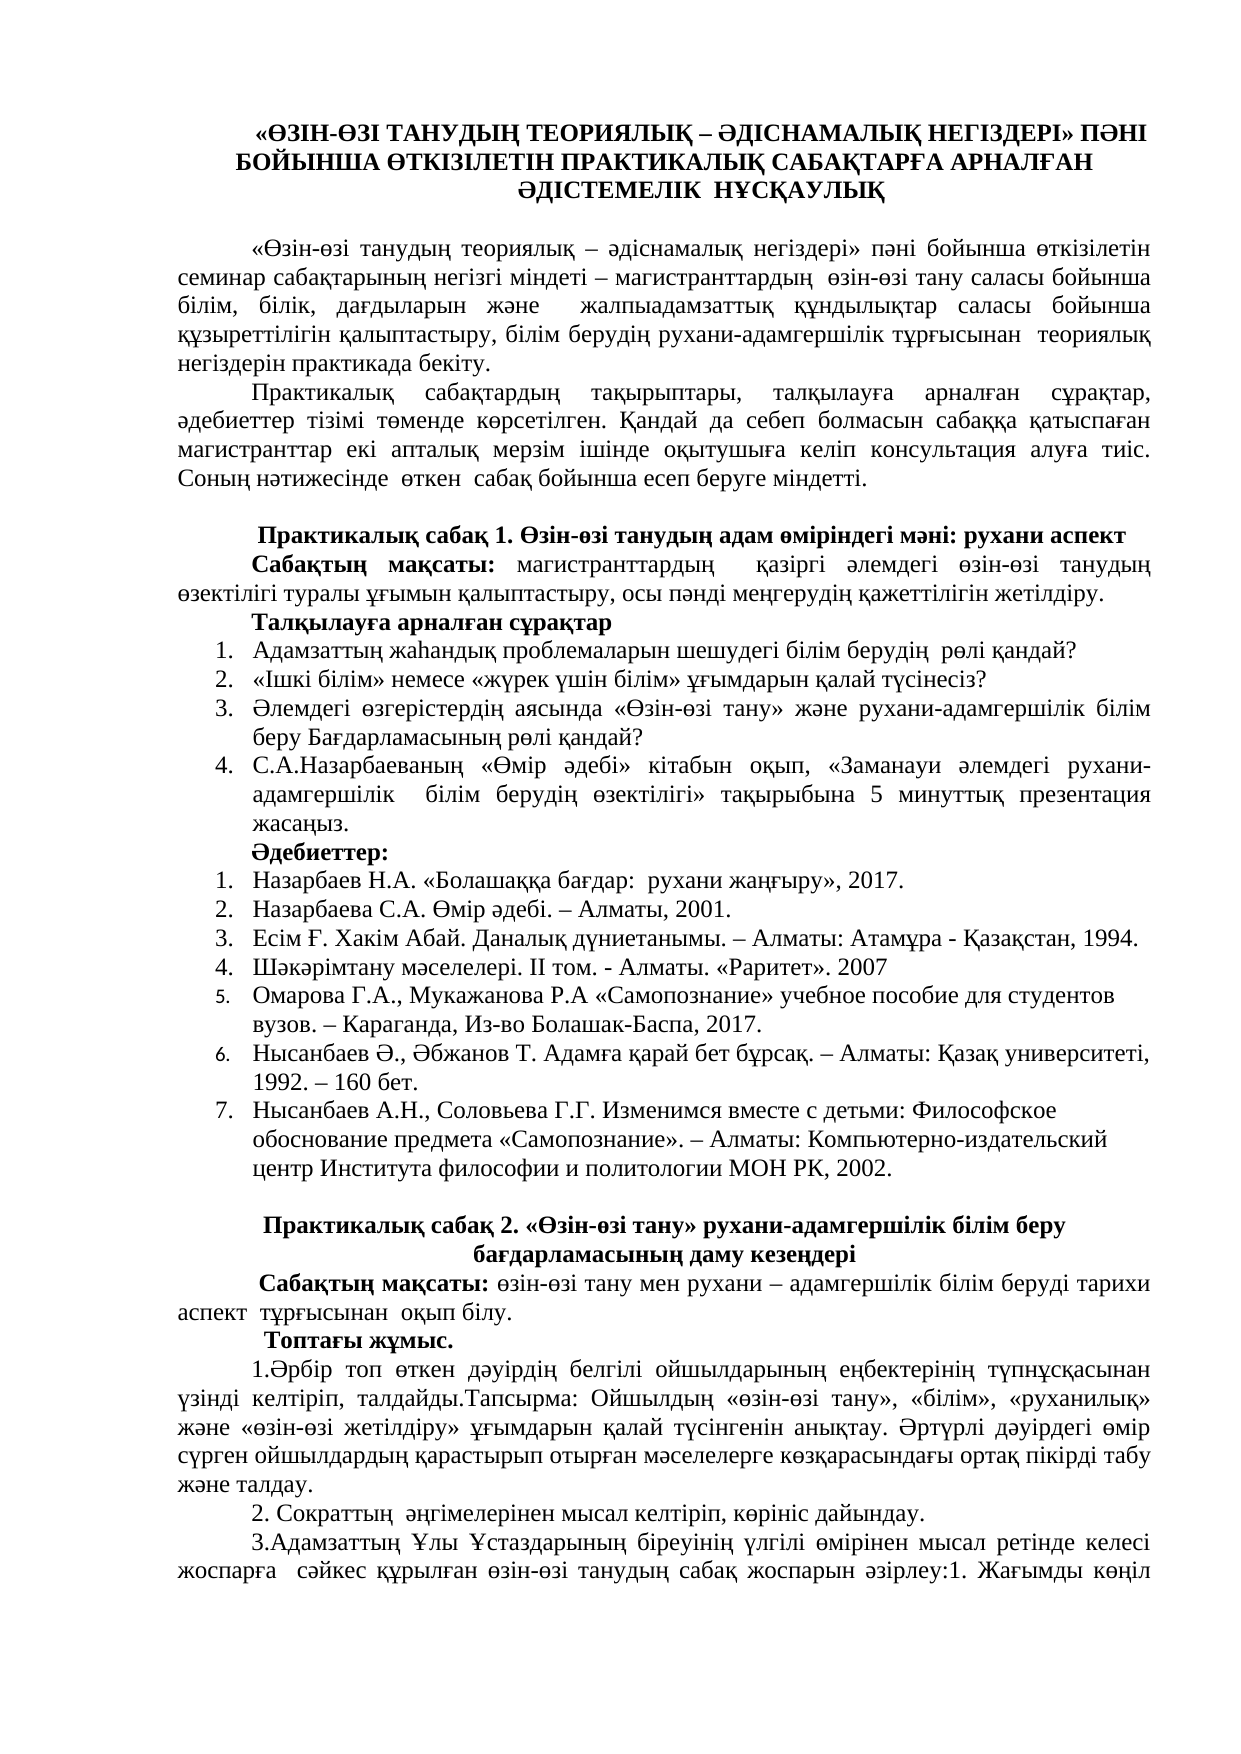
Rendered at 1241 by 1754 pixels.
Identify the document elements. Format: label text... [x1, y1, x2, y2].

list Назарбаева С.А. Өмір әдебі. – Алматы, 2001. [215, 894, 1151, 923]
text «ӨЗІН-ӨЗІ ТАНУДЫҢ ТЕОРИЯЛЫҚ – ӘДІСНАМАЛЫҚ НЕГІЗДЕРІ» ПӘНІ БОЙЫНША ӨТКІЗІЛЕТІН ПРАКТИКАЛЫҚ САБАҚТАРҒА АРНАЛҒАН [177, 118, 1152, 176]
text Сабақтың мақсаты: өзін-өзі тану мен рухани – адамгершілік білім беруді тарихи аспект тұрғысынан оқып білу. [177, 1268, 1152, 1326]
text 2. Сократтың әңгімелерінен мысал келтіріп, көрініс дайындау. [177, 1498, 1152, 1527]
text Практикалық сабақтардың тақырыптары, талқылауға арналған сұрақтар, әдебиеттер тізімі төменде көрсетілген. Қандай да себеп болмасын сабаққа қатыспаған магистранттар екі апталық мерзім ішінде оқытушыға келіп консультация алуға тиіс. Соның нәтижесінде өткен сабақ бойынша есеп беруге міндетті. [177, 377, 1152, 492]
text Әдебиеттер: [177, 837, 1152, 866]
list Назарбаев Н.А. «Болашаққа бағдар: рухани жаңғыру», 2017. [215, 866, 1152, 894]
list Әлемдегі өзгерістердің аясында «Өзін-өзі тану» және рухани-адамгершілік білім беру Бағдарламасының рөлі қандай? [215, 693, 1152, 751]
text Сабақтың мақсаты: магистранттардың қазіргі әлемдегі өзін-өзі танудың өзектілігі туралы ұғымын қалыптастыру, осы пәнді меңгерудің қажеттілігін жетілдіру. [177, 549, 1152, 607]
list Есім Ғ. Хакім Абай. Даналық дүниетанымы. – Алматы: Атамұра - Қазақстан, 1994. [215, 923, 1151, 952]
text Талқылауға арналған сұрақтар [177, 607, 1152, 636]
text Практикалық сабақ 1. Өзін-өзі танудың адам өміріндегі мәні: рухани аспект [177, 521, 1152, 549]
text Практикалық сабақ 2. «Өзін-өзі тану» рухани-адамгершілік білім беру бағдарламасының даму кезеңдері [177, 1211, 1152, 1268]
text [177, 1527, 1152, 1584]
list Нысанбаев А.Н., Соловьева Г.Г. Изменимся вместе с детьми: Философское обоснование предмета «Самопознание». – Алматы: Компьютерно-издательский центр Института философии и политологии МОН РК, 2002. [215, 1096, 1152, 1182]
list С.А.Назарбаеваның «Өмір әдебі» кітабын оқып, «Заманауи әлемдегі рухани-адамгершілік білім берудің өзектілігі» тақырыбына 5 минуттық презентация жасаңыз. [215, 751, 1152, 837]
list Адамзаттың жаһандық проблемаларын шешудегі білім берудің рөлі қандай? [215, 636, 1152, 664]
list Омарова Г.А., Мукажанова Р.А «Самопознание» учебное пособие для студентов вузов. – Караганда, Из-во Болашак-Баспа, 2017. [762, 981, 1152, 1038]
text ӘДІСТЕМЕЛІК НҰСҚАУЛЫҚ [177, 176, 1152, 204]
text «Өзін-өзі танудың теориялық – әдіснамалық негіздері» пәні бойынша өткізілетін семинар сабақтарының негізгі міндеті – магистранттардың өзін-өзі тану саласы бойынша білім, білік, дағдыларын және жалпыадамзаттық құндылықтар саласы бойынша құзыреттілігін қалыптастыру, білім берудің рухани-адамгершілік тұрғысынан теориялық негіздерін практикада бекіту. [177, 233, 1152, 377]
list Шәкәрімтану мәселелері. ІІ том. - Алматы. «Раритет». 2007 [215, 952, 1151, 981]
text 1.Әрбір топ өткен дәуірдің белгілі ойшылдарының еңбектерінің түпнұсқасынан үзінді келтіріп, талдайды.Тапсырма: Ойшылдың «өзін-өзі тану», «білім», «руханилық» және «өзін-өзі жетілдіру» ұғымдарын қалай түсінгенін анықтау. Әртүрлі дәуірдегі өмір сүрген ойшылдардың қарастырып отырған мәселелерге көзқарасындағы ортақ пікірді табу және талдау. [177, 1354, 1152, 1498]
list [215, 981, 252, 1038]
text Топтағы жұмыс. [177, 1326, 1152, 1354]
list Нысанбаев Ә., Әбжанов Т. Адамға қарай бет бұрсақ. – Алматы: Қазақ университеті, 1992. – 160 бет. [215, 1038, 1152, 1096]
list «Ішкі білім» немесе «жүрек үшін білім» ұғымдарын қалай түсінесіз? [215, 664, 1152, 693]
